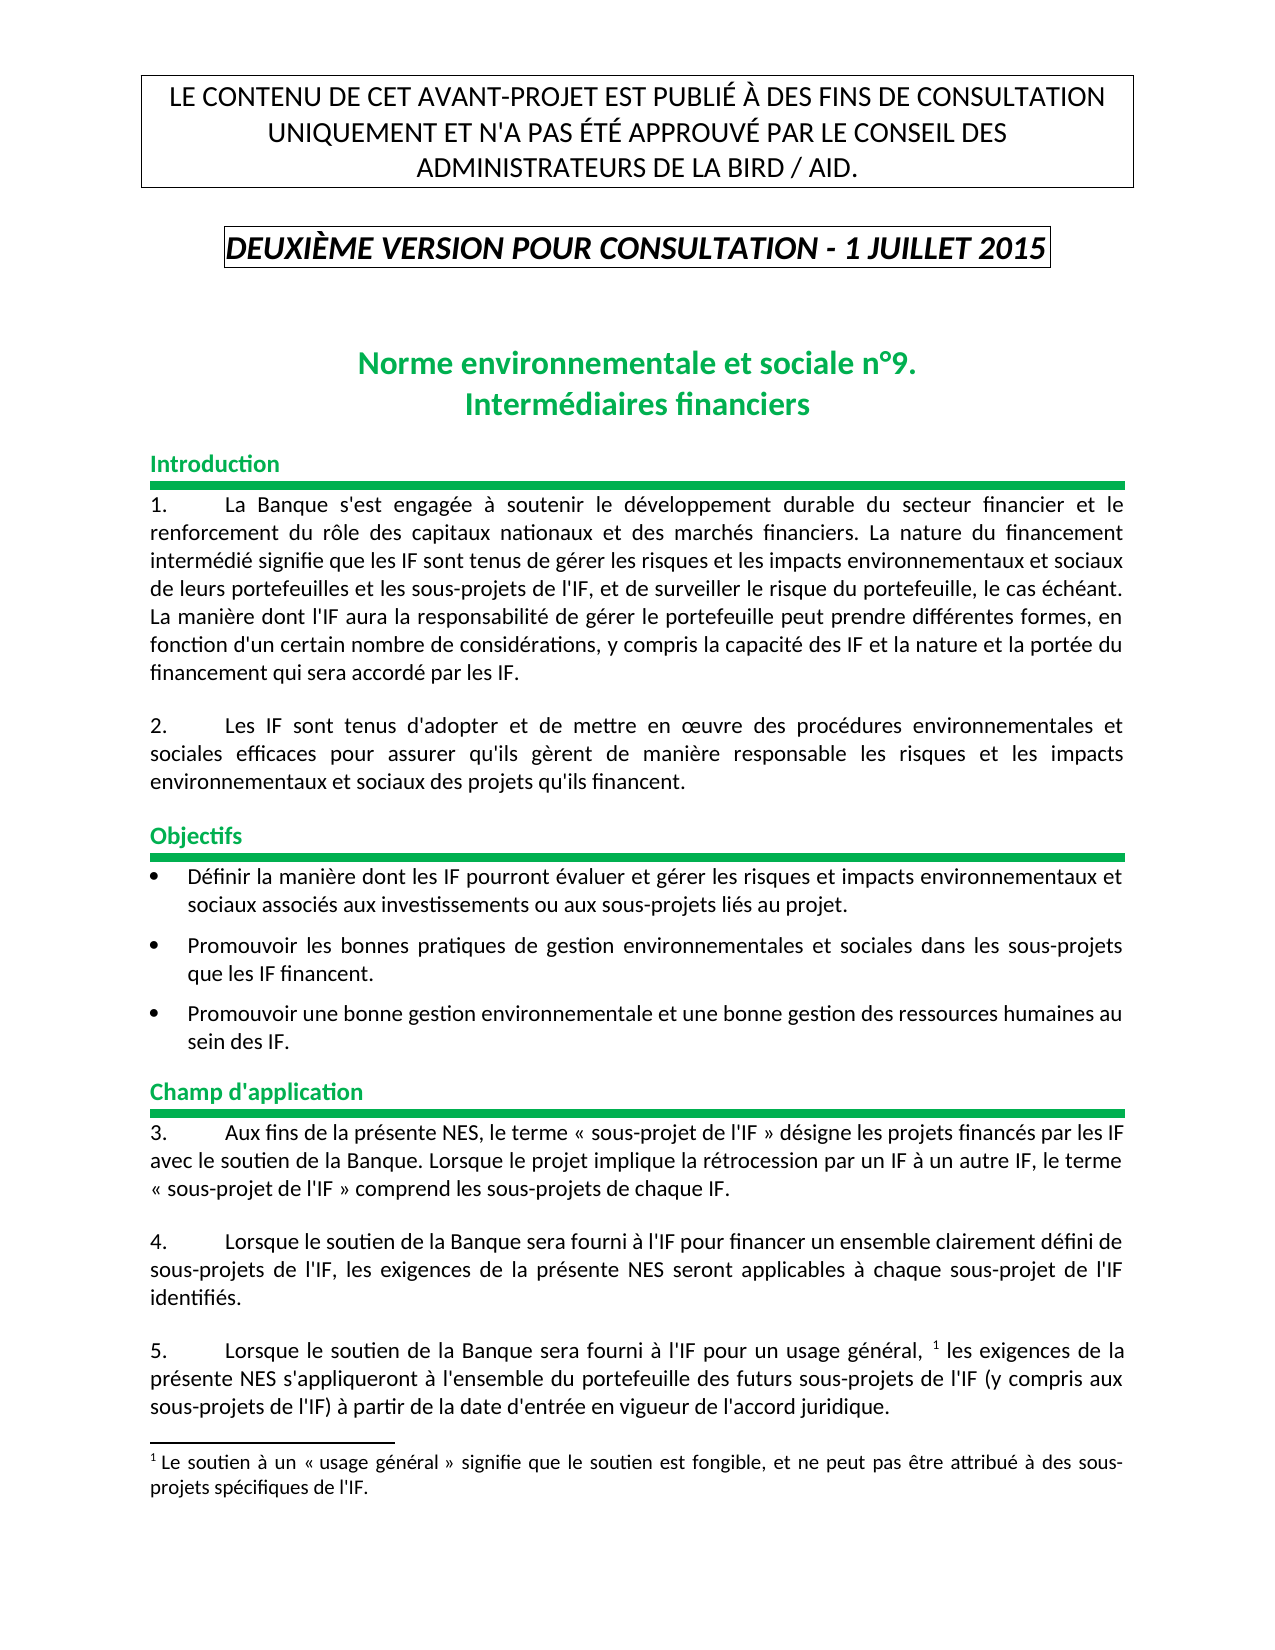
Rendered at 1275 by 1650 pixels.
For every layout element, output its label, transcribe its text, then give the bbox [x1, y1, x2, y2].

list Lorsque le soutien de la Banque sera fourni à l'IF pour un usage général, les exigences de la présente NES s'appliqueront à l'ensemble du portefeuille des futurs sous-projets de l'IF (y compris aux sous-projets de l'IF) à partir de la date d'entrée en vigueur de l'accord juridique. [150, 1336, 1125, 1421]
subtitle Champ d'application [150, 1076, 1125, 1109]
list Lorsque le soutien de la Banque sera fourni à l'IF pour financer un ensemble clairement défini de sous-projets de l'IF, les exigences de la présente NES seront applicables à chaque sous-projet de l'IF identifiés. [150, 1227, 1125, 1311]
list La Banque s'est engagée à soutenir le développement durable du secteur financier et le renforcement du rôle des capitaux nationaux et des marchés financiers. La nature du financement intermédié signifie que les IF sont tenus de gérer les risques et les impacts environnementaux et sociaux de leurs portefeuilles et les sous-projets de l'IF, et de surveiller le risque du portefeuille, le cas échéant. La manière dont l'IF aura la responsabilité de gérer le portefeuille peut prendre différentes formes, en fonction d'un certain nombre de considérations, y compris la capacité des IF et la nature et la portée du financement qui sera accordé par les IF. [150, 490, 1125, 686]
text Définir la manière dont les IF pourront évaluer et gérer les risques et impacts environnementaux et sociaux associés aux investissements ou aux sous-projets liés au projet. [150, 862, 1125, 918]
list Aux fins de la présente NES, le terme « sous-projet de l'IF » désigne les projets financés par les IF avec le soutien de la Banque. Lorsque le projet implique la rétrocession par un IF à un autre IF, le terme « sous-projet de l'IF » comprend les sous-projets de chaque IF. [150, 1118, 1125, 1202]
subtitle Introduction [150, 448, 1125, 481]
list Les IF sont tenus d'adopter et de mettre en œuvre des procédures environnementales et sociales efficaces pour assurer qu'ils gèrent de manière responsable les risques et les impacts environnementaux et sociaux des projets qu'ils financent. [150, 711, 1125, 795]
subtitle Objectifs [150, 820, 1125, 853]
text Promouvoir les bonnes pratiques de gestion environnementales et sociales dans les sous-projets que les IF financent. [150, 931, 1125, 987]
text Promouvoir une bonne gestion environnementale et une bonne gestion des ressources humaines au sein des IF. [150, 999, 1125, 1056]
subtitle Norme environnementale et sociale n°9. Intermédiaires financiers [150, 342, 1125, 423]
